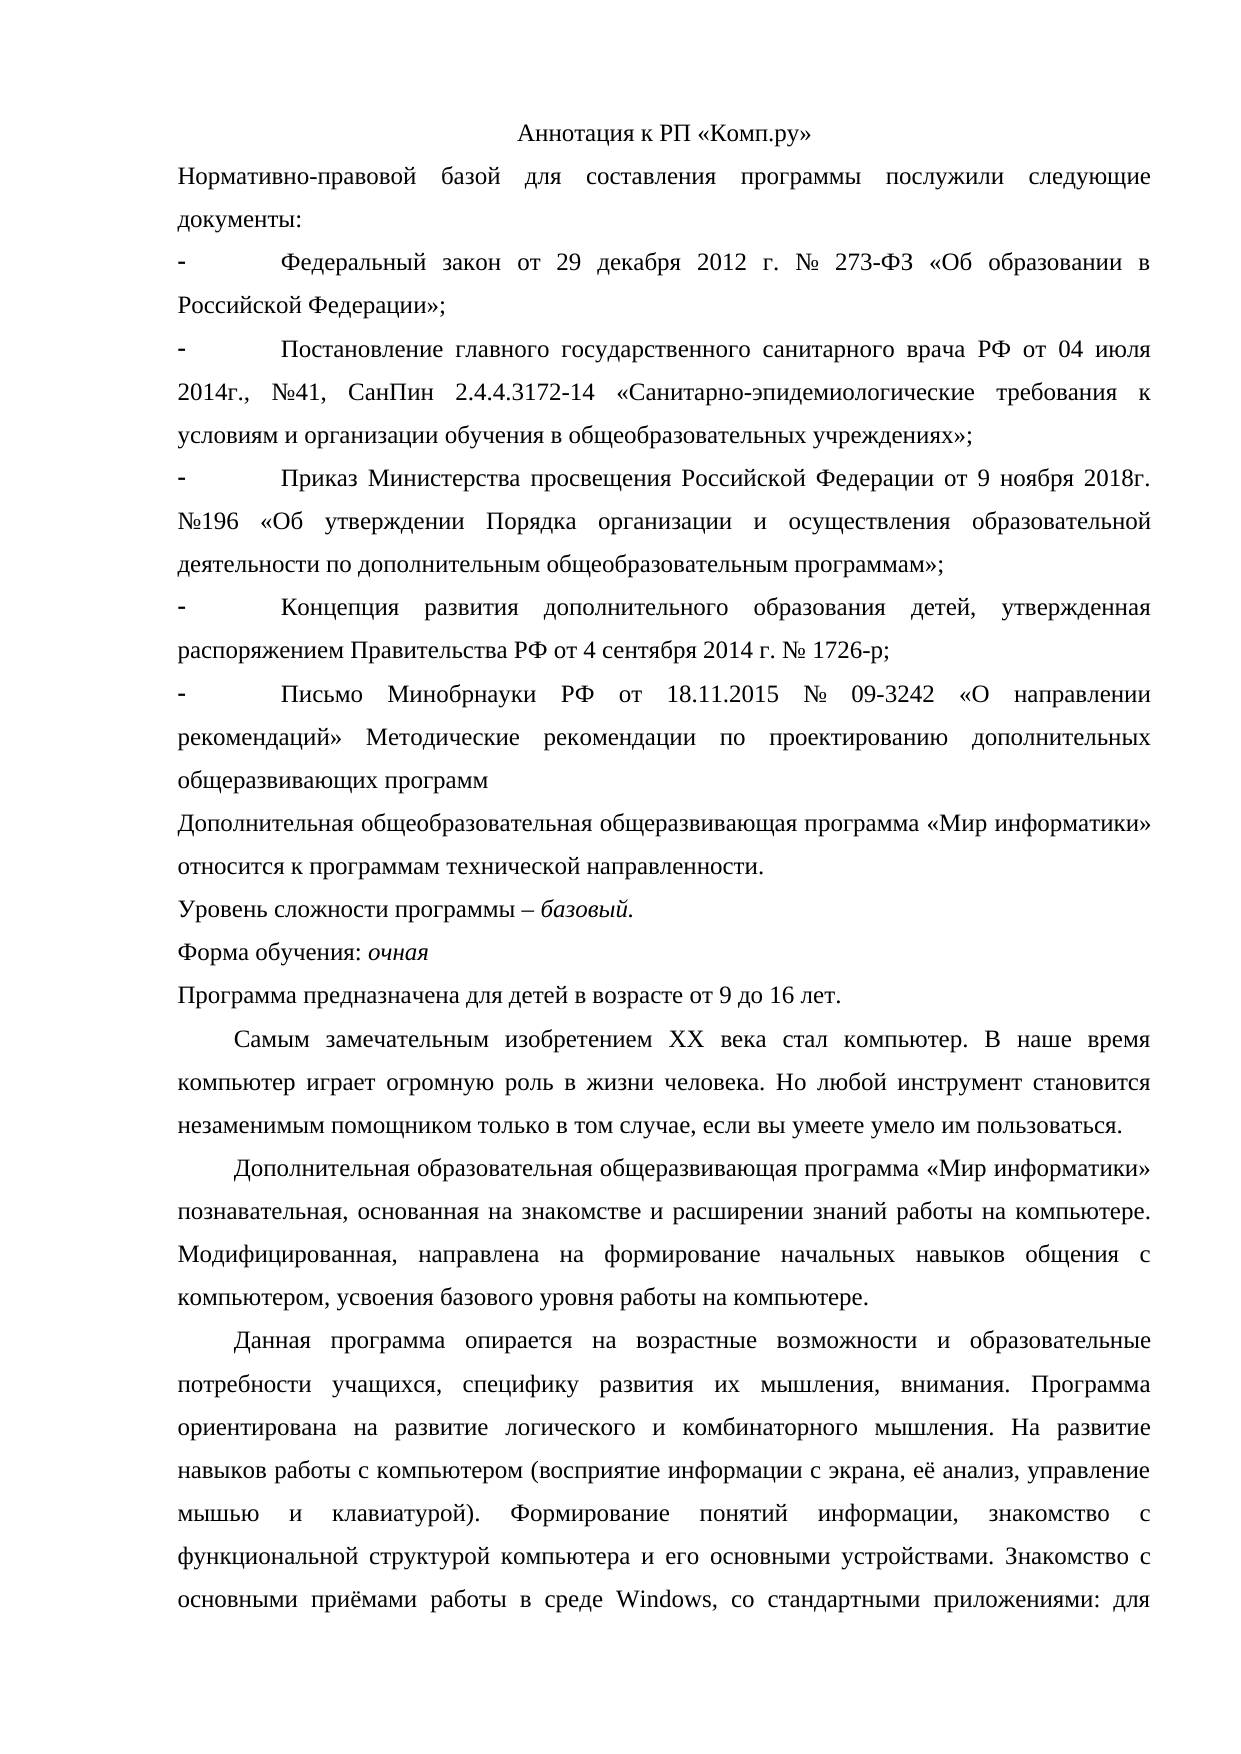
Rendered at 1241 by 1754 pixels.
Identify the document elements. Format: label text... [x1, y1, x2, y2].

text Нормативно-правовой базой для составления программы послужили следующие документы: [177, 161, 1152, 233]
text Уровень сложности программы – базовый. [177, 894, 1152, 923]
text Программа предназначена для детей в возрасте от 9 до 16 лет. [177, 981, 1152, 1009]
text Самым замечательным изобретением XX века стал компьютер. В наше время компьютер играет огромную роль в жизни человека. Но любой инструмент становится незаменимым помощником только в том случае, если вы умеете умело им пользоваться. [177, 1024, 1152, 1139]
list Концепция развития дополнительного образования детей, утвержденная распоряжением Правительства РФ от 4 сентября . № 1726-р; [177, 592, 1152, 664]
text Аннотация к РП «Комп.ру» [177, 118, 1152, 147]
list Письмо Минобрнауки РФ от 18.11.2015 № 09-3242 «О направлении рекомендаций» Методические рекомендации по проектированию дополнительных общеразвивающих программ [177, 679, 1152, 794]
text Форма обучения: очная [177, 937, 1152, 966]
list Федеральный закон от 29 декабря . № 273-ФЗ «Об образовании в Российской Федерации»; [177, 247, 1152, 319]
text Дополнительная образовательная общеразвивающая программа «Мир информатики» познавательная, основанная на знакомстве и расширении знаний работы на компьютере. Модифицированная, направлена на формирование начальных навыков общения с компьютером, усвоения базового уровня работы на компьютере. [177, 1153, 1152, 1311]
text Дополнительная общеобразовательная общеразвивающая программа «Мир информатики» относится к программам технической направленности. [177, 808, 1152, 880]
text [177, 1326, 1152, 1613]
list Приказ Министерства просвещения Российской Федерации от 9 ноября 2018г. №196 «Об утверждении Порядка организации и осуществления образовательной деятельности по дополнительным общеобразовательным программам»; [177, 463, 1152, 578]
list Постановление главного государственного санитарного врача РФ от 04 июля 2014г., №41, СанПин 2.4.4.3172-14 «Санитарно-эпидемиологические требования к условиям и организации обучения в общеобразовательных учреждениях»; [177, 334, 1152, 449]
